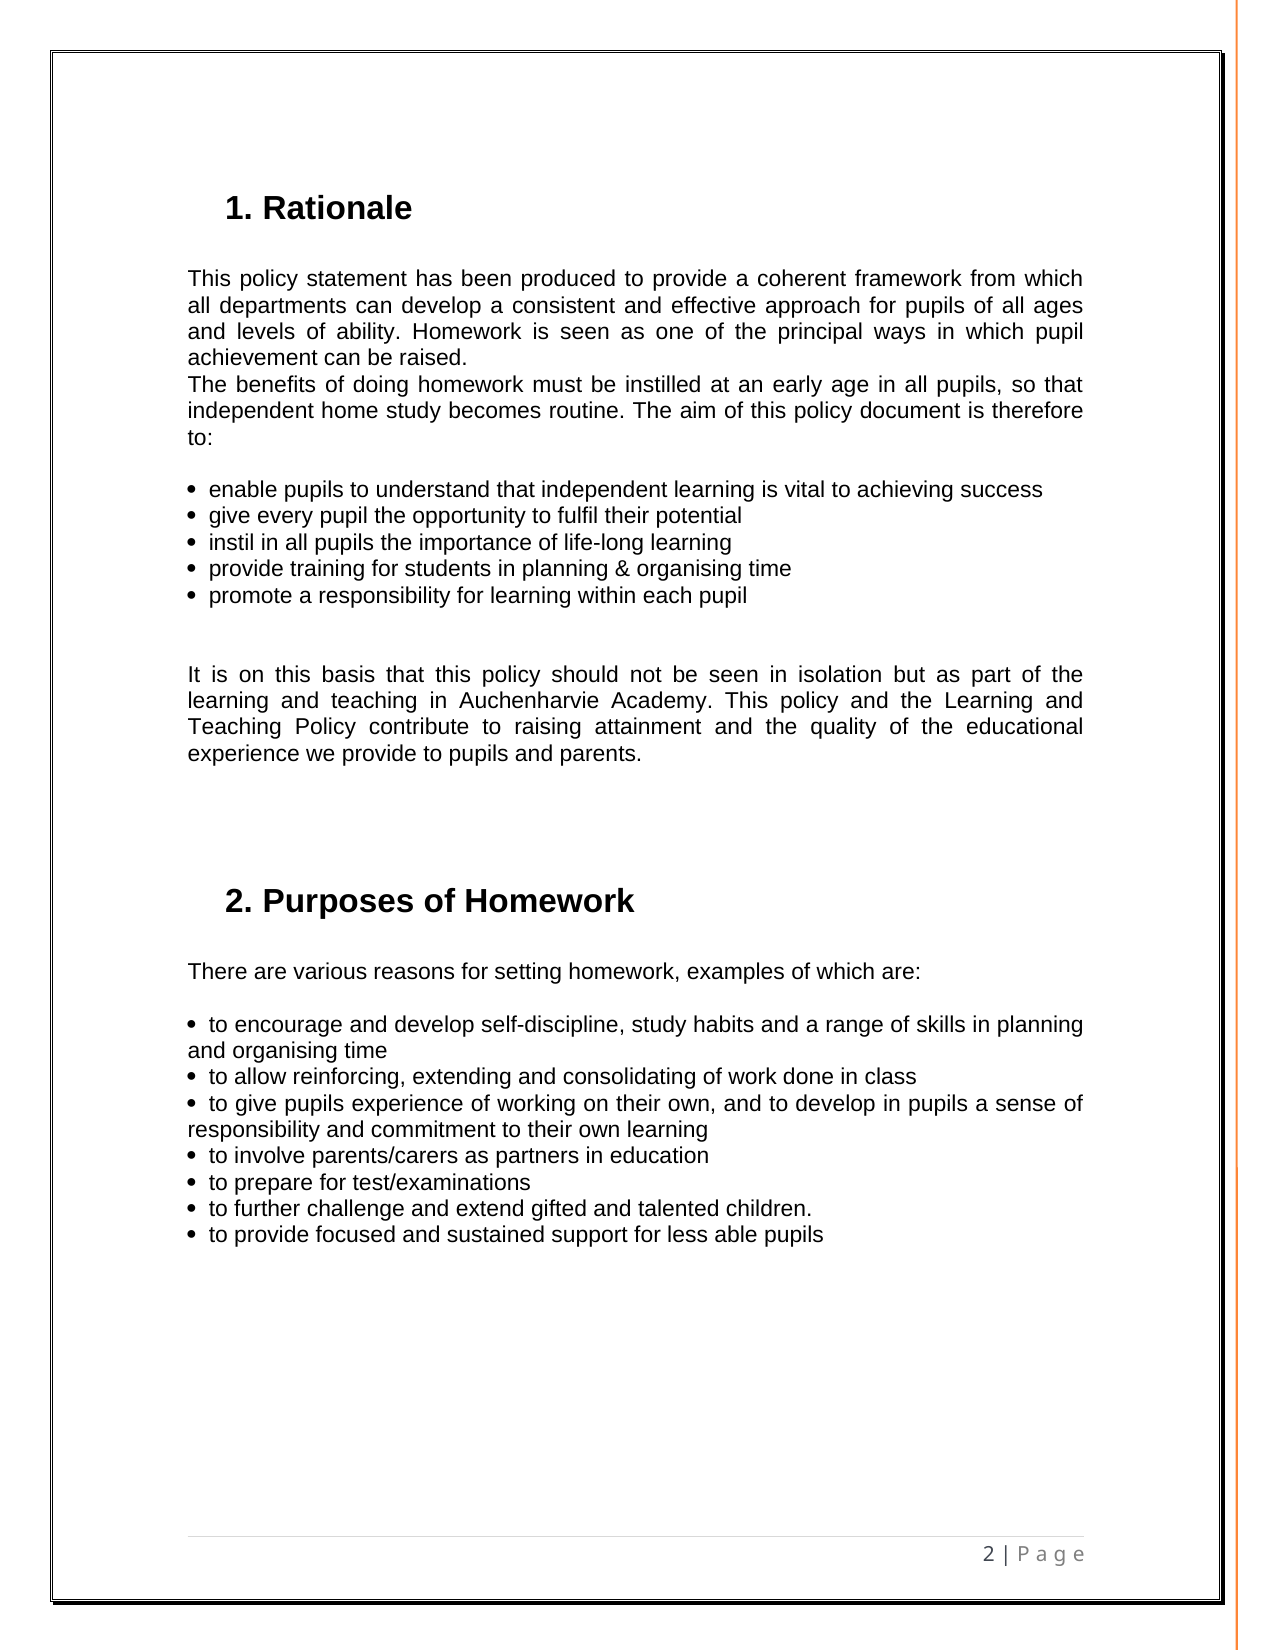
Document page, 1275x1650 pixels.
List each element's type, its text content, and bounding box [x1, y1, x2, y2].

list Purposes of Homework [225, 881, 1084, 919]
text This policy statement has been produced to provide a coherent framework from which all departments can develop a consistent and effective approach for pupils of all ages and levels of ability. Homework is seen as one of the principal ways in which pupil achievement can be raised. [187, 265, 1084, 371]
text to give pupils experience of working on their own, and to develop in pupils a sense of responsibility and commitment to their own learning [187, 1090, 1084, 1142]
text The benefits of doing homework must be instilled at an early age in all pupils, so that independent home study becomes routine. The aim of this policy document is therefore to: [187, 371, 1084, 450]
text provide training for students in planning & organising time [187, 555, 1084, 582]
text to allow reinforcing, extending and consolidating of work done in class [187, 1063, 1084, 1090]
text give every pupil the opportunity to fulfil their potential [187, 502, 1084, 529]
text to provide focused and sustained support for less able pupils [187, 1221, 1084, 1248]
text There are various reasons for setting homework, examples of which are: [187, 958, 1084, 984]
text to further challenge and extend gifted and talented children. [187, 1195, 1084, 1221]
text to prepare for test/examinations [187, 1169, 1084, 1195]
text It is on this basis that this policy should not be seen in isolation but as part of the learning and teaching in Auchenharvie Academy. This policy and the Learning and Teaching Policy contribute to raising attainment and the quality of the educational experience we provide to pupils and parents. [187, 661, 1084, 766]
text to involve parents/carers as partners in education [187, 1142, 1084, 1169]
text enable pupils to understand that independent learning is vital to achieving success [187, 476, 1084, 502]
text promote a responsibility for learning within each pupil [187, 582, 1084, 608]
list Rationale [225, 188, 1084, 227]
text to encourage and develop self-discipline, study habits and a range of skills in planning and organising time [187, 1011, 1084, 1063]
text instil in all pupils the importance of life-long learning [187, 529, 1084, 555]
